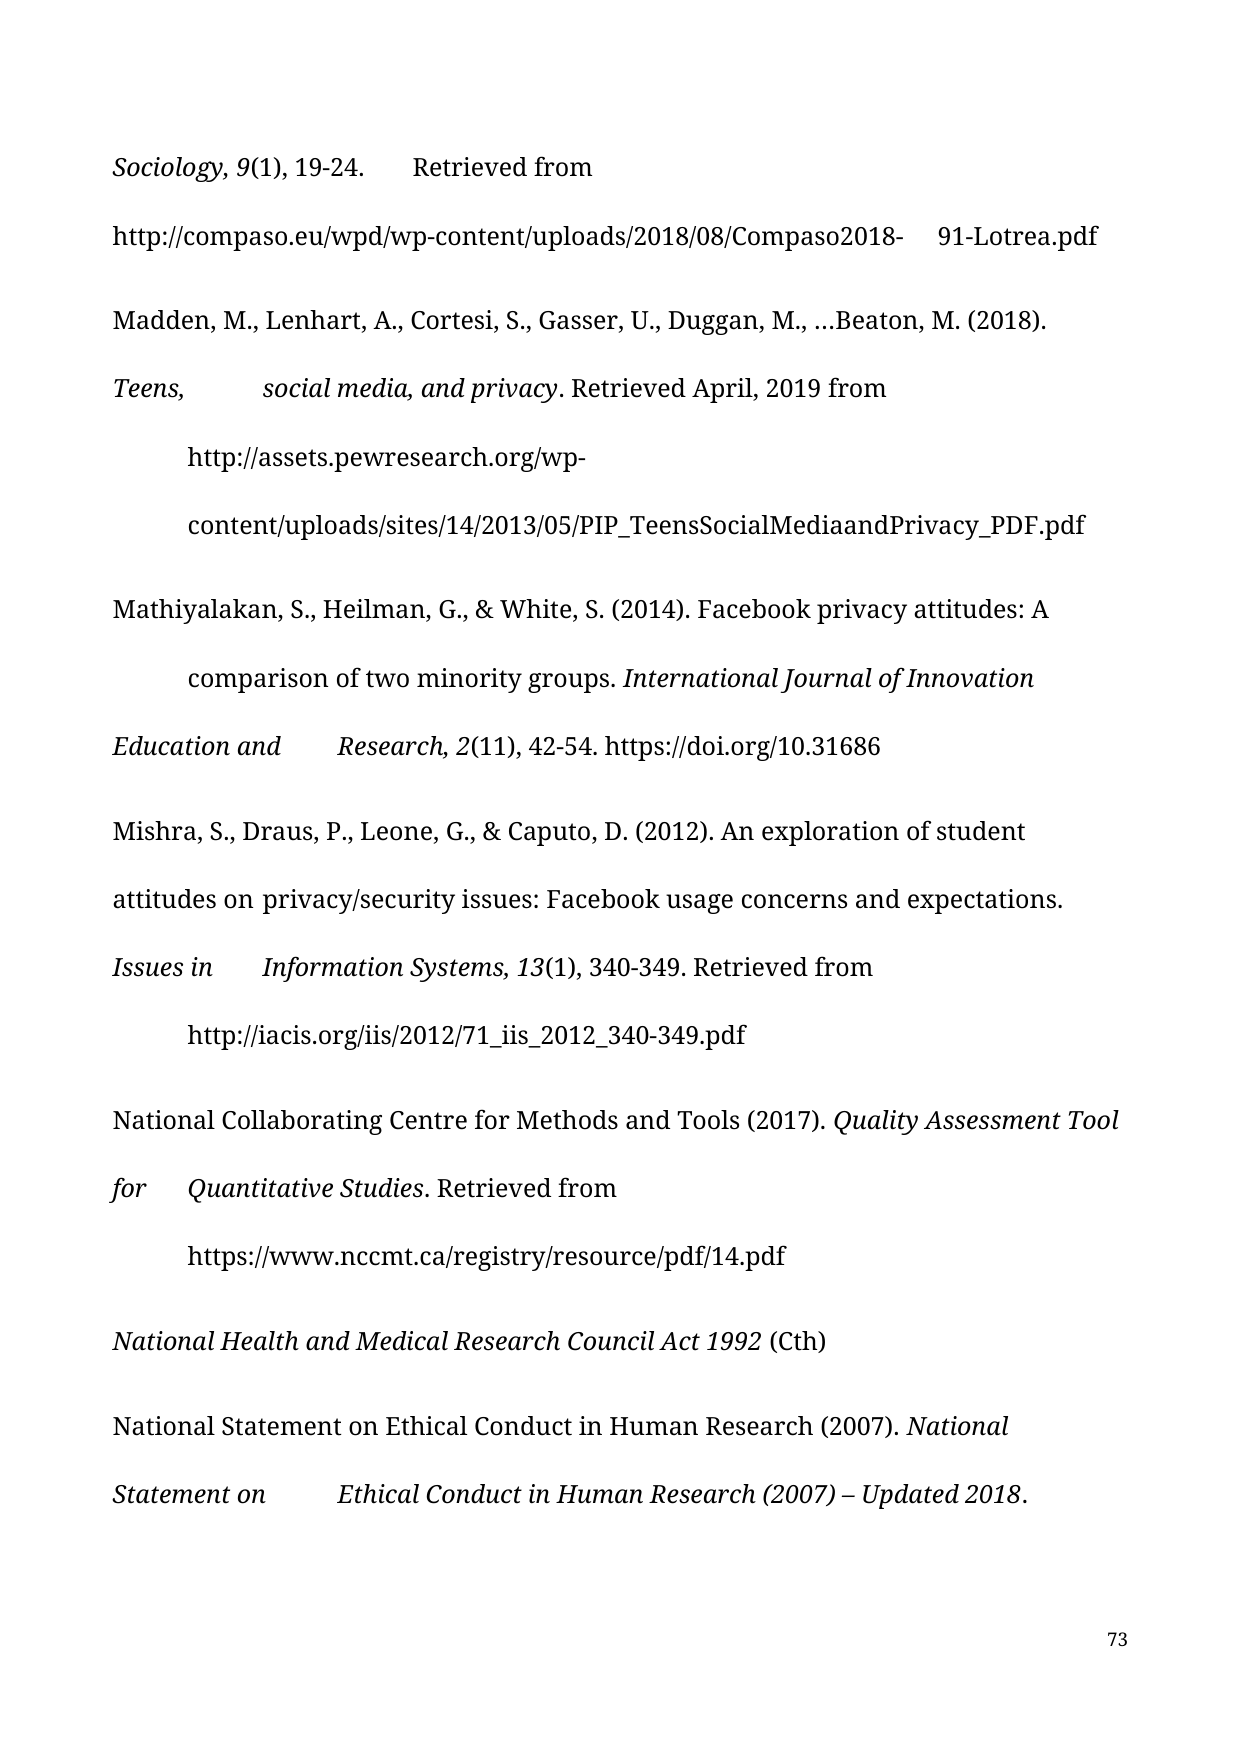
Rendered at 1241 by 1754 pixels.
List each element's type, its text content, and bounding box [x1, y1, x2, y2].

text Mishra, S., Draus, P., Leone, G., & Caputo, D. (2012). An exploration of student attitudes on privacy/security issues: Facebook usage concerns and expectations. Issues in Information Systems, 13(1), 340-349. Retrieved from http://iacis.org/iis/2012/71_iis_2012_340-349.pdf [112, 813, 1128, 1052]
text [112, 1408, 1128, 1510]
text National Health and Medical Research Council Act 1992 (Cth) [112, 1323, 1128, 1357]
text Mathiyalakan, S., Heilman, G., & White, S. (2014). Facebook privacy attitudes: A comparison of two minority groups. International Journal of Innovation Education and Research, 2(11), 42-54. https://doi.org/10.31686 [112, 592, 1128, 762]
text Madden, M., Lenhart, A., Cortesi, S., Gasser, U., Duggan, M., …Beaton, M. (2018). Teens, social media, and privacy. Retrieved April, 2019 from http://assets.pewresearch.org/wp- content/uploads/sites/14/2013/05/PIP_TeensSocialMediaandPrivacy_PDF.pdf [112, 303, 1128, 541]
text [112, 150, 1128, 252]
text National Collaborating Centre for Methods and Tools (2017). Quality Assessment Tool for Quantitative Studies. Retrieved from https://www.nccmt.ca/registry/resource/pdf/14.pdf [112, 1102, 1128, 1273]
